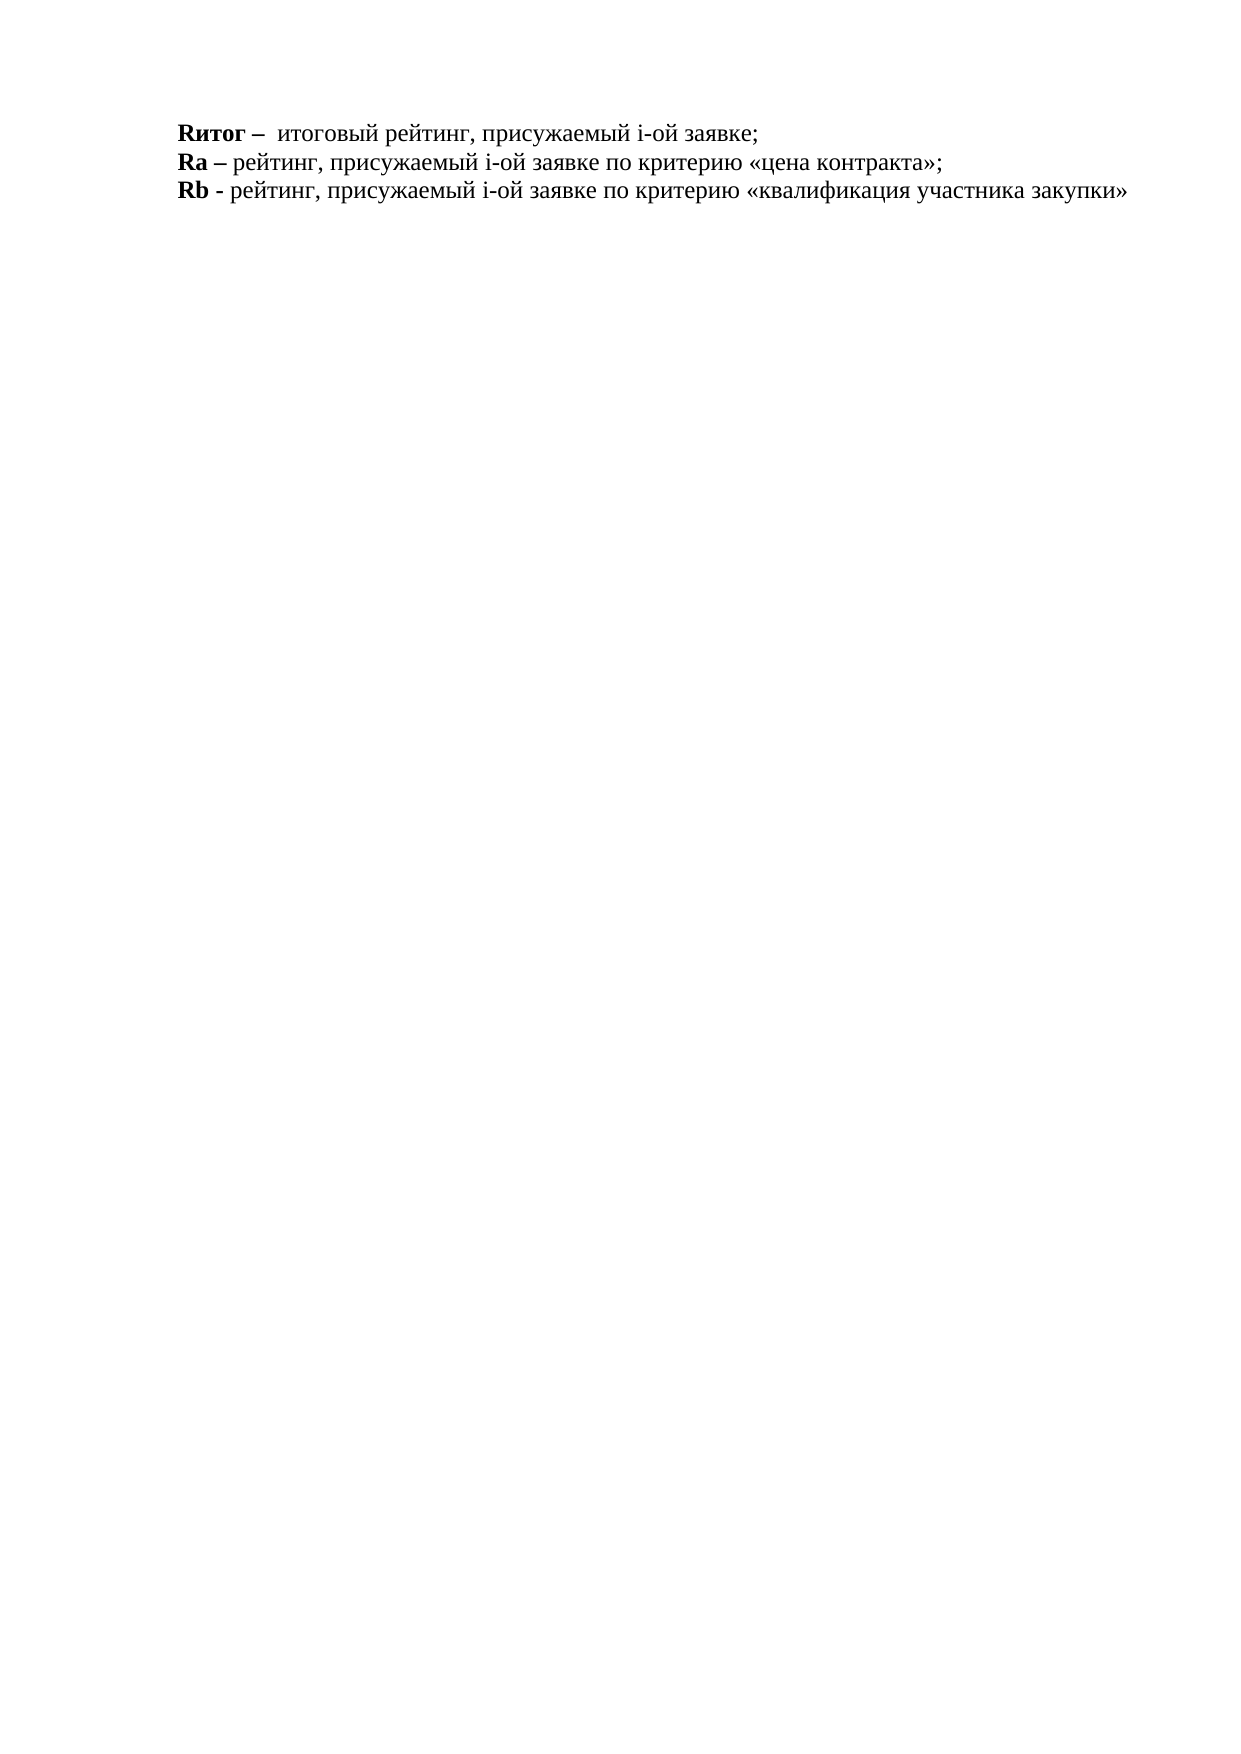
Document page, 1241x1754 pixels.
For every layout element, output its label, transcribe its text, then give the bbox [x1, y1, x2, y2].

text Rb - рейтинг, присужаемый i-ой заявке по критерию «квалификация участника закупки» [177, 176, 1196, 204]
text Ra – рейтинг, присужаемый i-ой заявке по критерию «цена контракта»; [177, 147, 1196, 176]
text Rитог – итоговый рейтинг, присужаемый i-ой заявке; [177, 118, 1196, 147]
